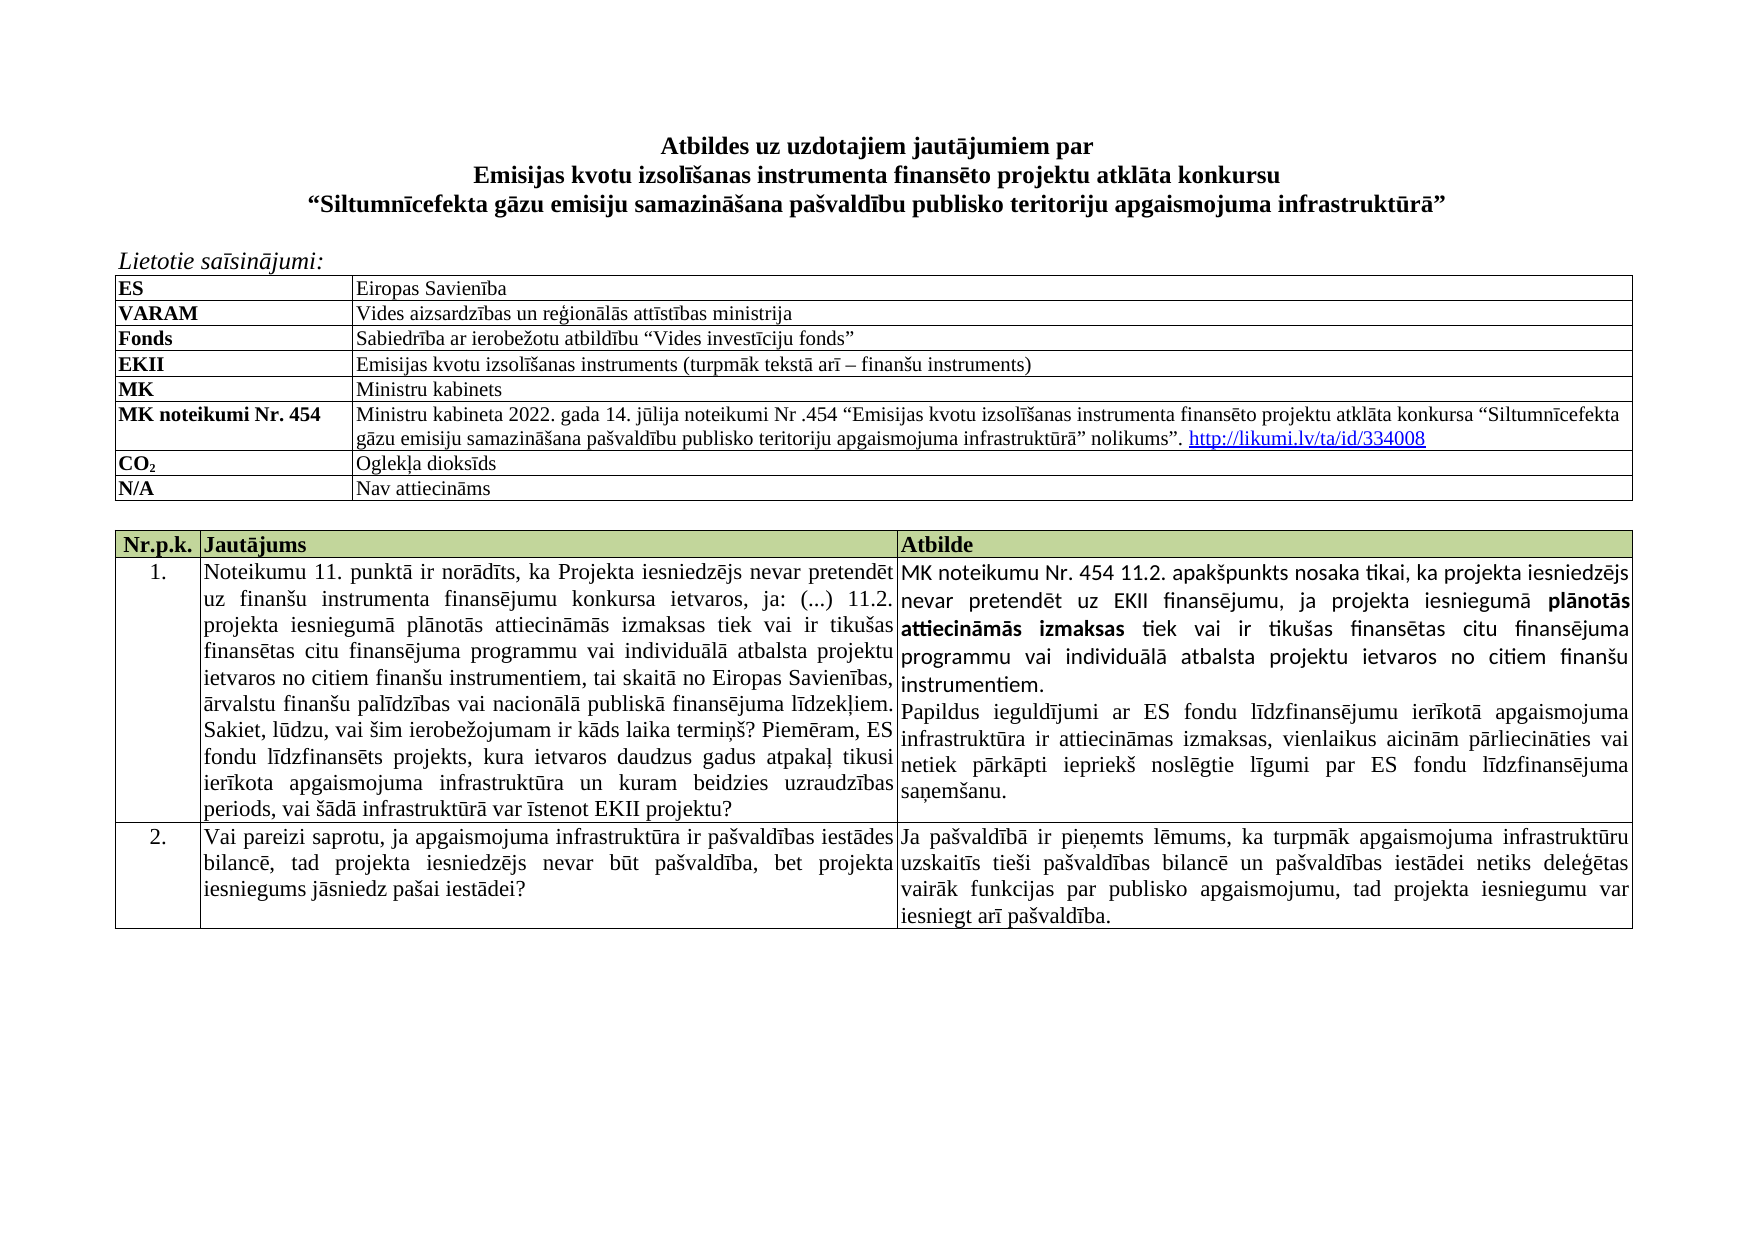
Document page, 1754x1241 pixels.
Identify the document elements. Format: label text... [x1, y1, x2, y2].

table_cell Vides aizsardzības un reģionālās attīstības ministrija [353, 301, 1632, 325]
table_cell Ministru kabineta 2022. gada 14. jūlija noteikumi Nr .454 “Emisijas kvotu izsolīšanas instrumenta finansēto projektu atklāta konkursa “Siltumnīcefekta gāzu emisiju samazināšana pašvaldību publisko teritoriju apgaismojuma infrastruktūrā” nolikums”. http://likumi.lv/ta/id/334008 [353, 402, 1632, 450]
table_header Jautājums [201, 531, 897, 557]
table_cell MK noteikumu Nr. 454 11.2. apakšpunkts nosaka tikai, ka projekta iesniedzējs nevar pretendēt uz EKII finansējumu, ja projekta iesniegumā plānotās attiecināmās izmaksas tiek vai ir tikušas finansētas citu finansējuma programmu vai individuālā atbalsta projektu ietvaros no citiem finanšu instrumentiem. Papildus ieguldījumi ar ES fondu līdzfinansējumu ierīkotā apgaismojuma infrastruktūra ir attiecināmas izmaksas, vienlaikus aicinām pārliecināties vai netiek pārkāpti iepriekš noslēgtie līgumi par ES fondu līdzfinansējuma saņemšanu. [898, 558, 1632, 822]
table_cell N/A [116, 476, 352, 500]
text Emisijas kvotu izsolīšanas instrumenta finansēto projektu atklāta konkursu [118, 160, 1636, 189]
table_cell Vai pareizi saprotu, ja apgaismojuma infrastruktūra ir pašvaldības iestādes bilancē, tad projekta iesniedzējs nevar būt pašvaldība, bet projekta iesniegums jāsniedz pašai iestādei? [201, 823, 897, 928]
table_cell VARAM [116, 301, 352, 325]
table_header Atbilde [898, 531, 1632, 557]
table_cell Emisijas kvotu izsolīšanas instruments (turpmāk tekstā arī – finanšu instruments) [353, 351, 1632, 376]
table_cell Nav attiecināms [353, 476, 1632, 500]
table_cell Noteikumu 11. punktā ir norādīts, ka Projekta iesniedzējs nevar pretendēt uz finanšu instrumenta finansējumu konkursa ietvaros, ja: (...) 11.2. projekta iesniegumā plānotās attiecināmās izmaksas tiek vai ir tikušas finansētas citu finansējuma programmu vai individuālā atbalsta projektu ietvaros no citiem finanšu instrumentiem, tai skaitā no Eiropas Savienības, ārvalstu finanšu palīdzības vai nacionālā publiskā finansējuma līdzekļiem. Sakiet, lūdzu, vai šim ierobežojumam ir kāds laika termiņš? Piemēram, ES fondu līdzfinansēts projekts, kura ietvaros daudzus gadus atpakaļ tikusi ierīkota apgaismojuma infrastruktūra un kuram beidzies uzraudzības periods, vai šādā infrastruktūrā var īstenot EKII projektu? [201, 558, 897, 822]
table_cell 1. [116, 558, 200, 822]
table_cell Oglekļa dioksīds [353, 451, 1632, 475]
table_cell Fonds [116, 326, 352, 350]
table_cell Ja pašvaldībā ir pieņemts lēmums, ka turpmāk apgaismojuma infrastruktūru uzskaitīs tieši pašvaldības bilancē un pašvaldības iestādei netiks deleģētas vairāk funkcijas par publisko apgaismojumu, tad projekta iesniegumu var iesniegt arī pašvaldība. [898, 823, 1632, 928]
table_header Nr.p.k. [116, 531, 200, 557]
table_cell CO2 [116, 451, 352, 475]
text Lietotie saīsinājumi: [118, 246, 1636, 275]
table_cell 2. [116, 823, 200, 928]
text Atbildes uz uzdotajiem jautājumiem par [118, 131, 1636, 160]
table_header ES [116, 276, 352, 300]
table_cell Sabiedrība ar ierobežotu atbildību “Vides investīciju fonds” [353, 326, 1632, 350]
table_cell Ministru kabinets [353, 377, 1632, 401]
table_cell MK [116, 377, 352, 401]
table_header Eiropas Savienība [353, 276, 1632, 300]
table_cell MK noteikumi Nr. 454 [116, 402, 352, 450]
table_cell EKII [116, 351, 352, 376]
text “Siltumnīcefekta gāzu emisiju samazināšana pašvaldību publisko teritoriju apgaismojuma infrastruktūrā” [118, 189, 1636, 218]
